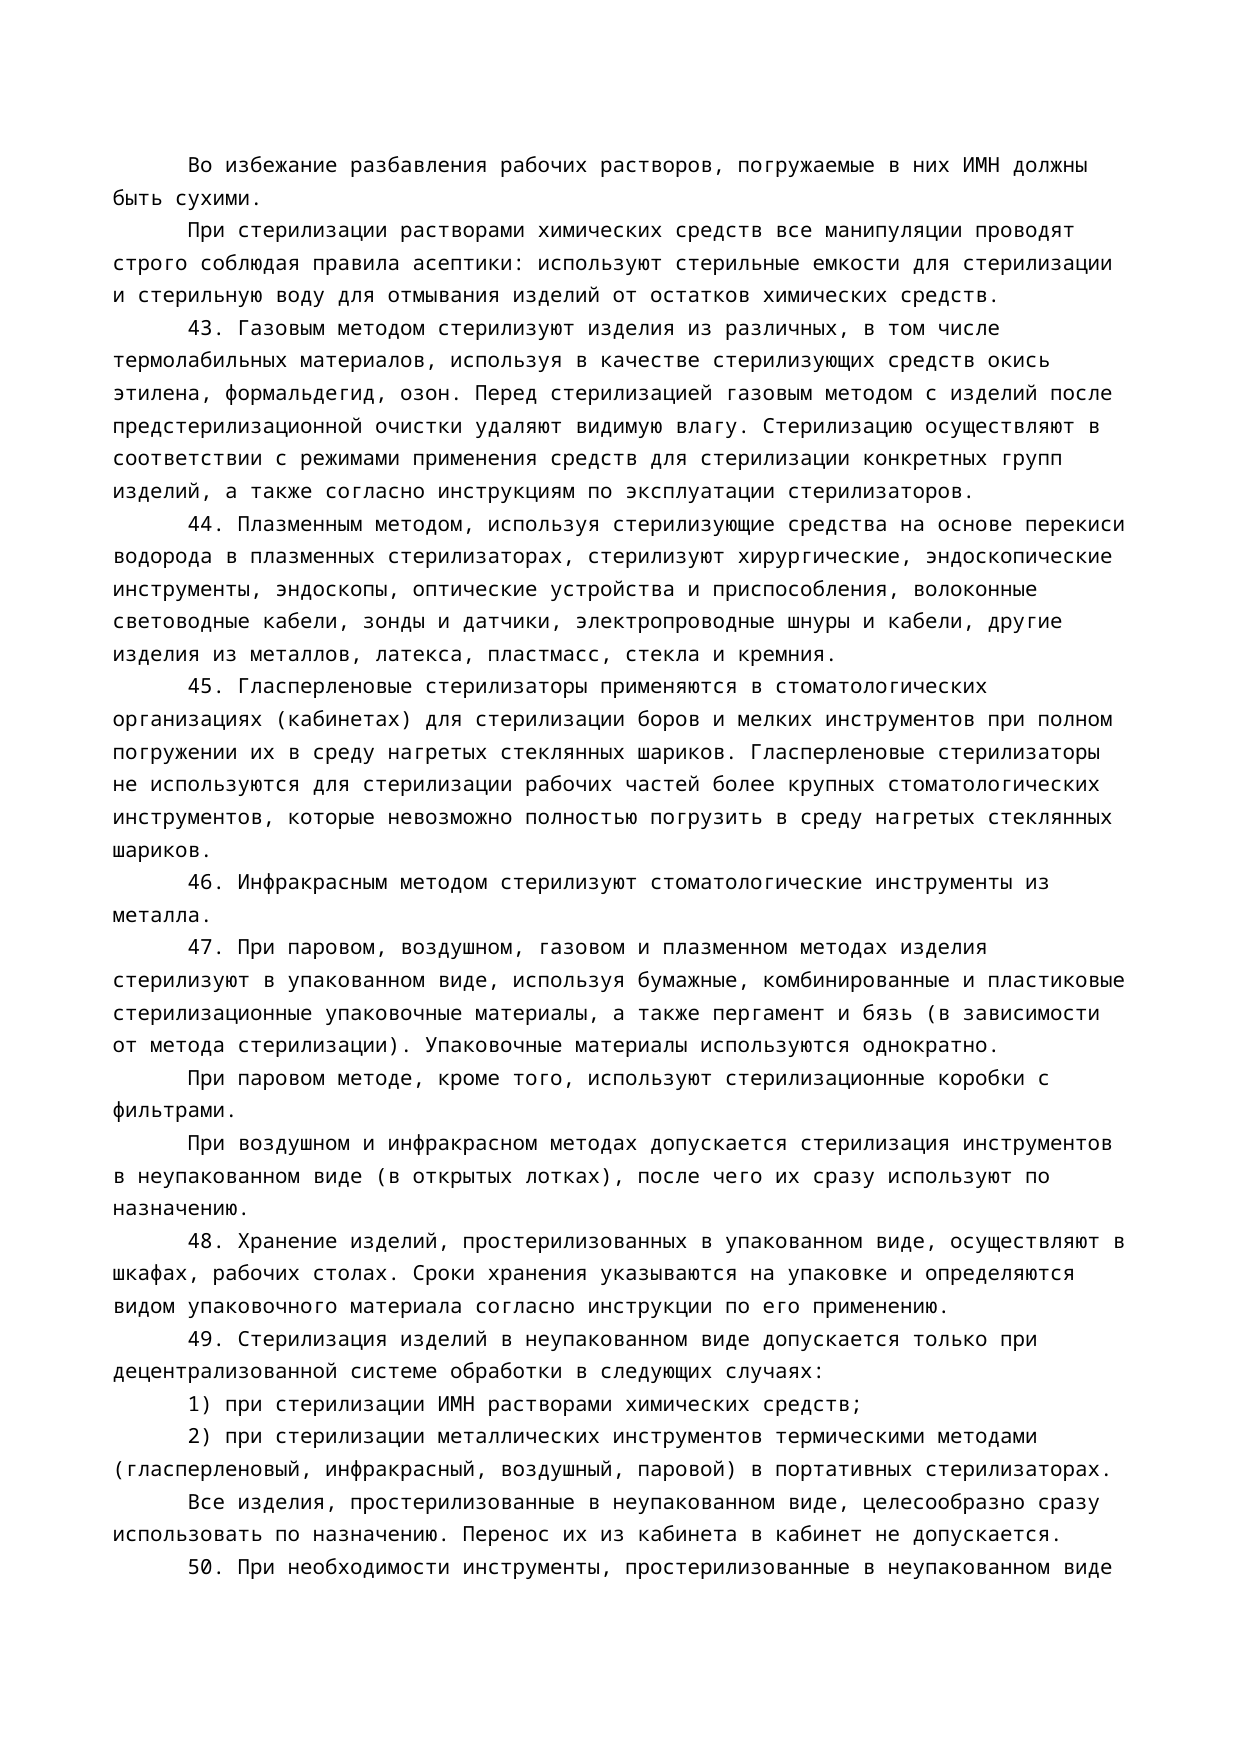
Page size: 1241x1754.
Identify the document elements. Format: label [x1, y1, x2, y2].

text [112, 150, 1128, 1580]
